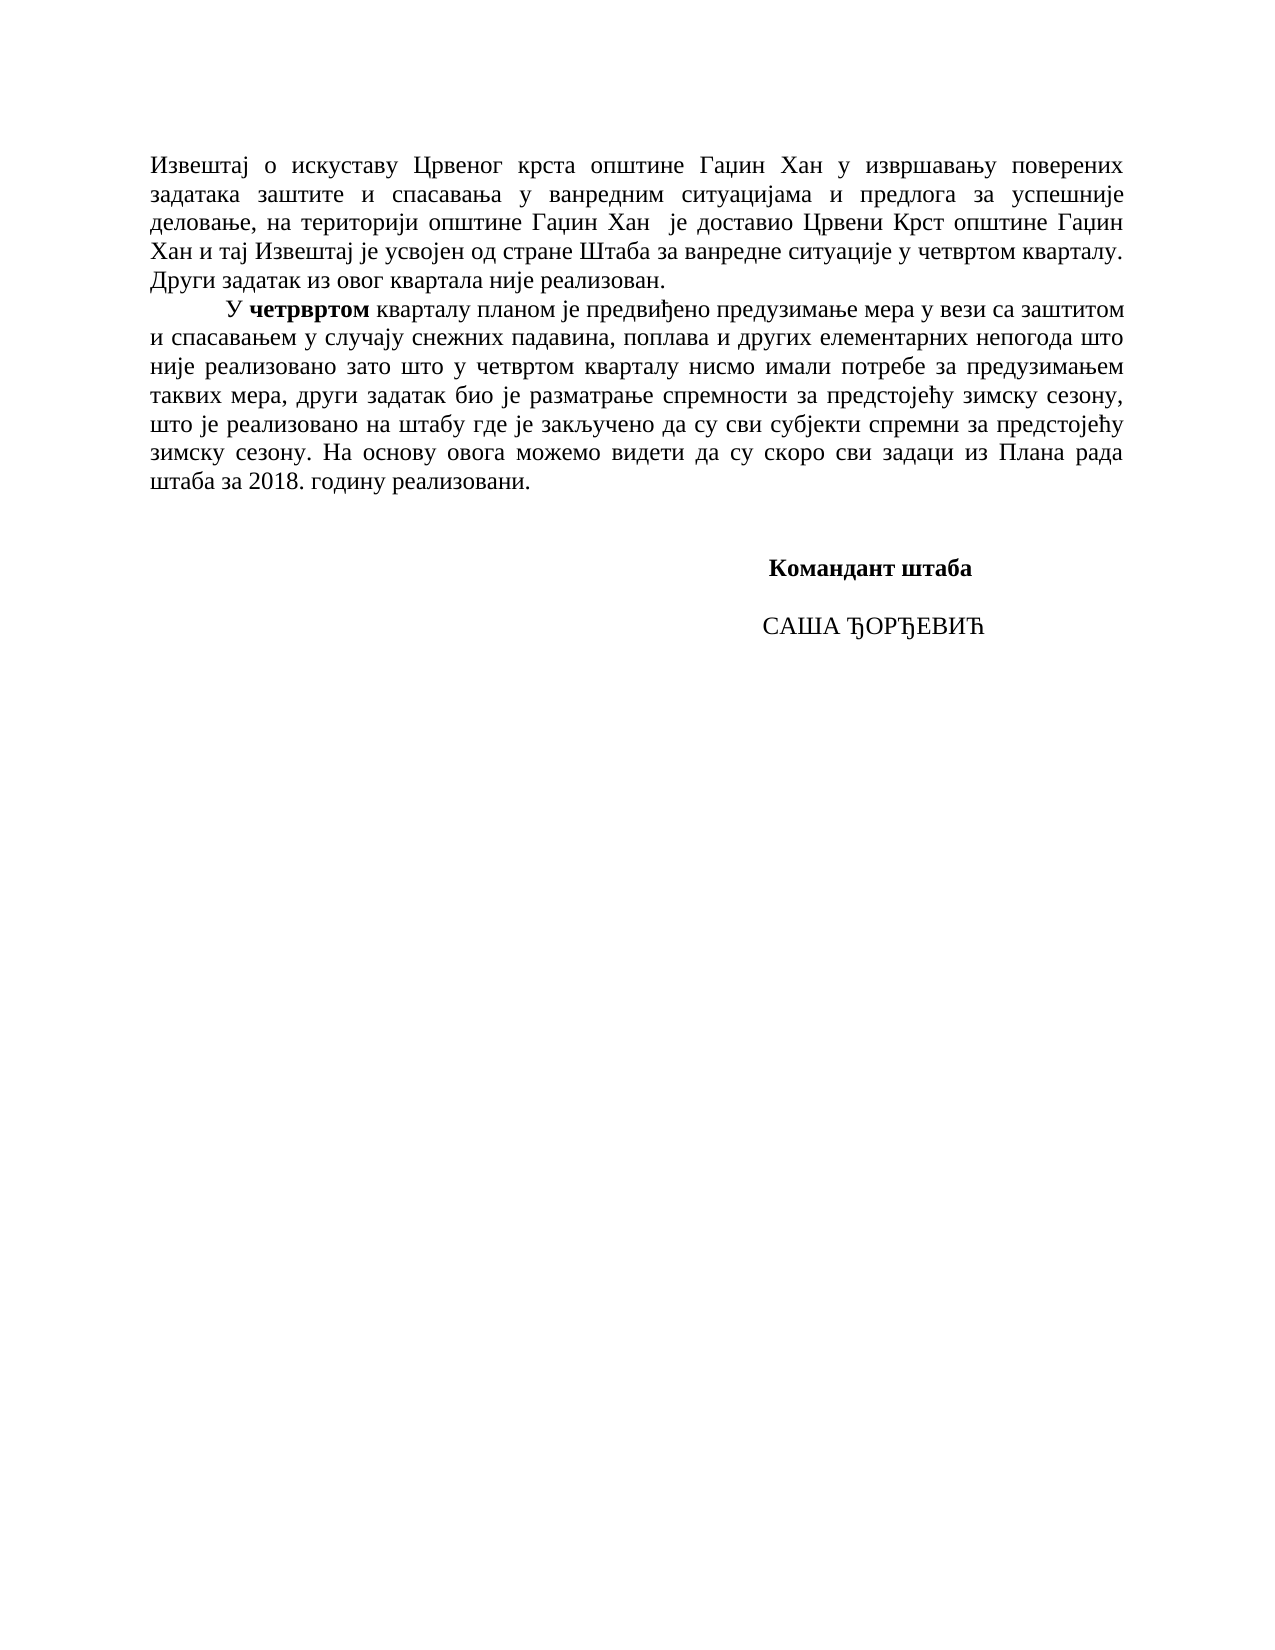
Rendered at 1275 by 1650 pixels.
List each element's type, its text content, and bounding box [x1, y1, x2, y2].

text У четрвртом кварталу планом је предвиђено предузимање мера у вези са заштитом и спасавањем у случају снежних падавина, поплава и других елементарних непогода што није реализовано зато што у четвртом кварталу нисмо имали потребе за предузимањем таквих мера, други задатак био је разматрање спремности за предстојећу зимску сезону, што је реализовано на штабу где је закључено да су сви субјекти спремни за предстојећу зимску сезону. На основу овога можемо видети да су скоро сви задаци из Плана рада штаба за 2018. годину реализовани. [150, 294, 1125, 495]
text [150, 150, 1125, 294]
text САША ЂОРЂЕВИЋ [150, 611, 1125, 639]
text Командант штаба [150, 553, 1125, 582]
